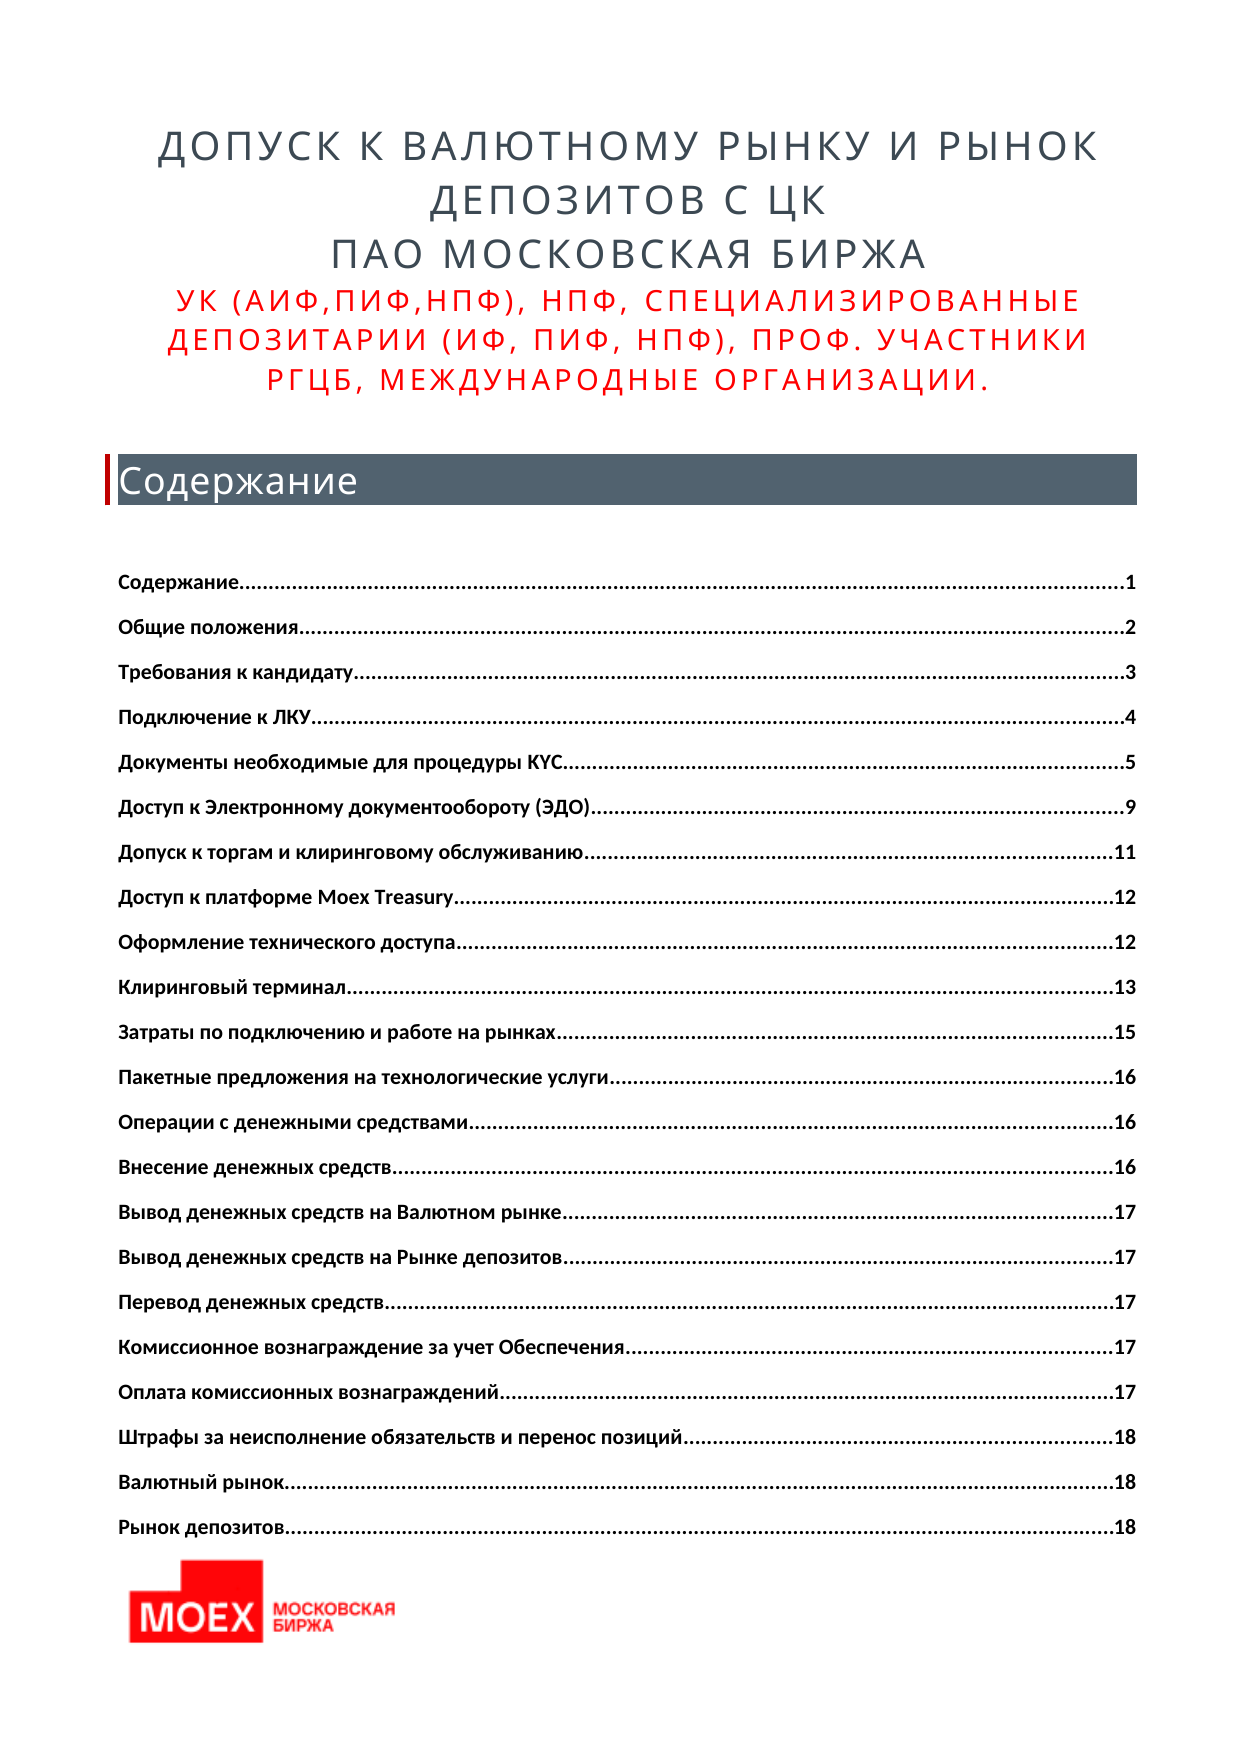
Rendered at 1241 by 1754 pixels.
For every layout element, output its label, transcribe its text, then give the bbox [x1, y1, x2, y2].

title ПАО Московская Биржа [118, 226, 1137, 280]
title Допуск к Валютному Рынку и рынок депозитов с ЦК [118, 118, 1137, 226]
title УК (аиф,пиф,нпф), НПФ, СпециализированныЕ депозитариИ (ИФ, ПИФ, НПФ), проф. участники РГЦБ, МеждународнЫЕ организациИ. [118, 280, 1137, 399]
picture [118, 1550, 409, 1654]
